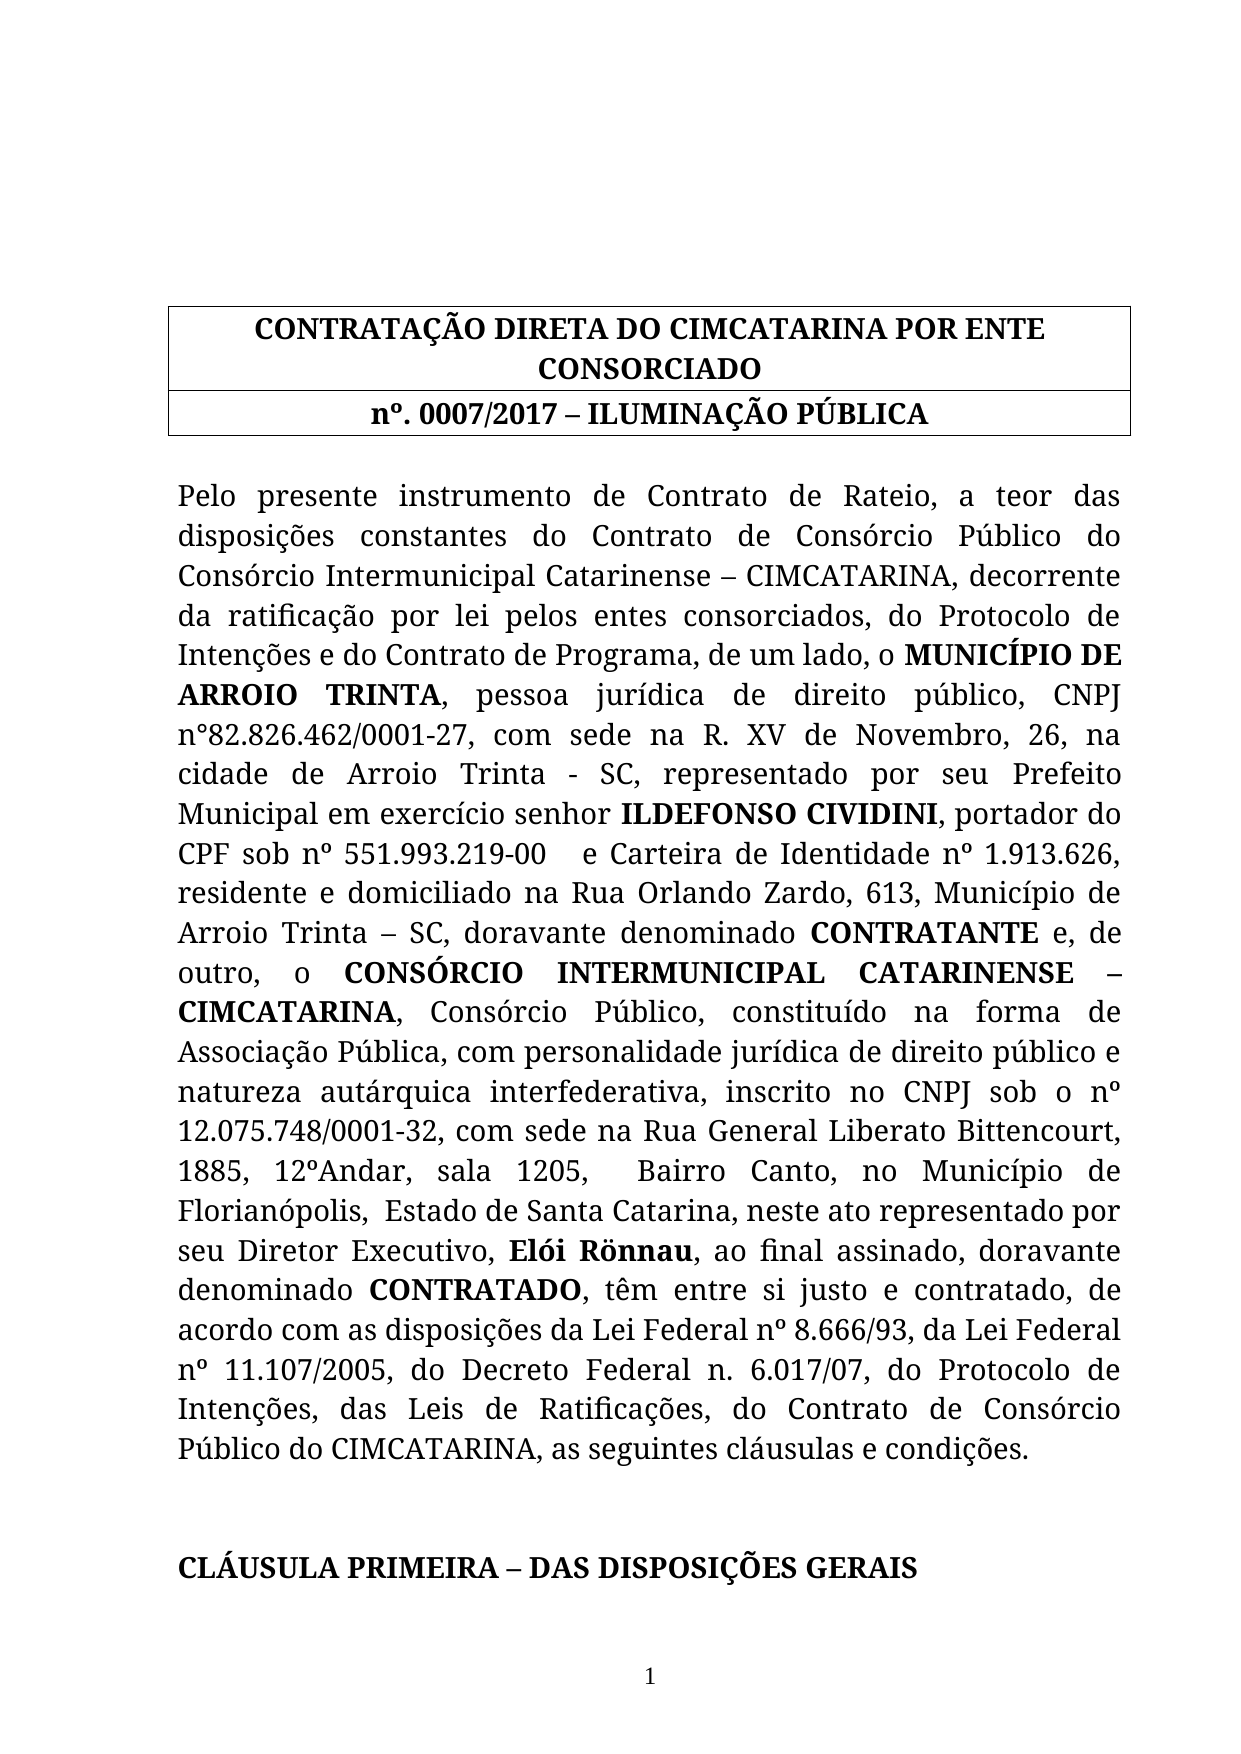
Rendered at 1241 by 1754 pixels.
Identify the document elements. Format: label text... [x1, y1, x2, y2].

text CLÁUSULA PRIMEIRA – DAS DISPOSIÇÕES GERAIS [177, 1547, 1122, 1587]
text nº. 0007/2017 – ILUMINAÇÃO PÚBLICA [169, 391, 1130, 435]
text CONTRATAÇÃO DIRETA DO CIMCATARINA POR ENTE CONSORCIADO [169, 307, 1130, 390]
text Pelo presente instrumento de Contrato de Rateio, a teor das disposições constantes do Contrato de Consórcio Público do Consórcio Intermunicipal Catarinense – CIMCATARINA, decorrente da ratificação por lei pelos entes consorciados, do Protocolo de Intenções e do Contrato de Programa, de um lado, o MUNICÍPIO DE ARROIO TRINTA, pessoa jurídica de direito público, CNPJ n°82.826.462/0001-27, com sede na R. XV de Novembro, 26, na cidade de Arroio Trinta - SC, representado por seu Prefeito Municipal em exercício senhor ILDEFONSO CIVIDINI, portador do CPF sob nº 551.993.219-00 e Carteira de Identidade nº 1.913.626, residente e domiciliado na Rua Orlando Zardo, 613, Município de Arroio Trinta – SC, doravante denominado CONTRATANTE e, de outro, o CONSÓRCIO INTERMUNICIPAL CATARINENSE – CIMCATARINA, Consórcio Público, constituído na forma de Associação Pública, com personalidade jurídica de direito público e natureza autárquica interfederativa, inscrito no CNPJ sob o nº 12.075.748/0001-32, com sede na Rua General Liberato Bittencourt, 1885, 12ºAndar, sala 1205, Bairro Canto, no Município de Florianópolis, Estado de Santa Catarina, neste ato representado por seu Diretor Executivo, Elói Rönnau, ao final assinado, doravante denominado CONTRATADO, têm entre si justo e contratado, de acordo com as disposições da Lei Federal nº 8.666/93, da Lei Federal nº 11.107/2005, do Decreto Federal n. 6.017/07, do Protocolo de Intenções, das Leis de Ratificações, do Contrato de Consórcio Público do CIMCATARINA, as seguintes cláusulas e condições. [177, 476, 1122, 1468]
